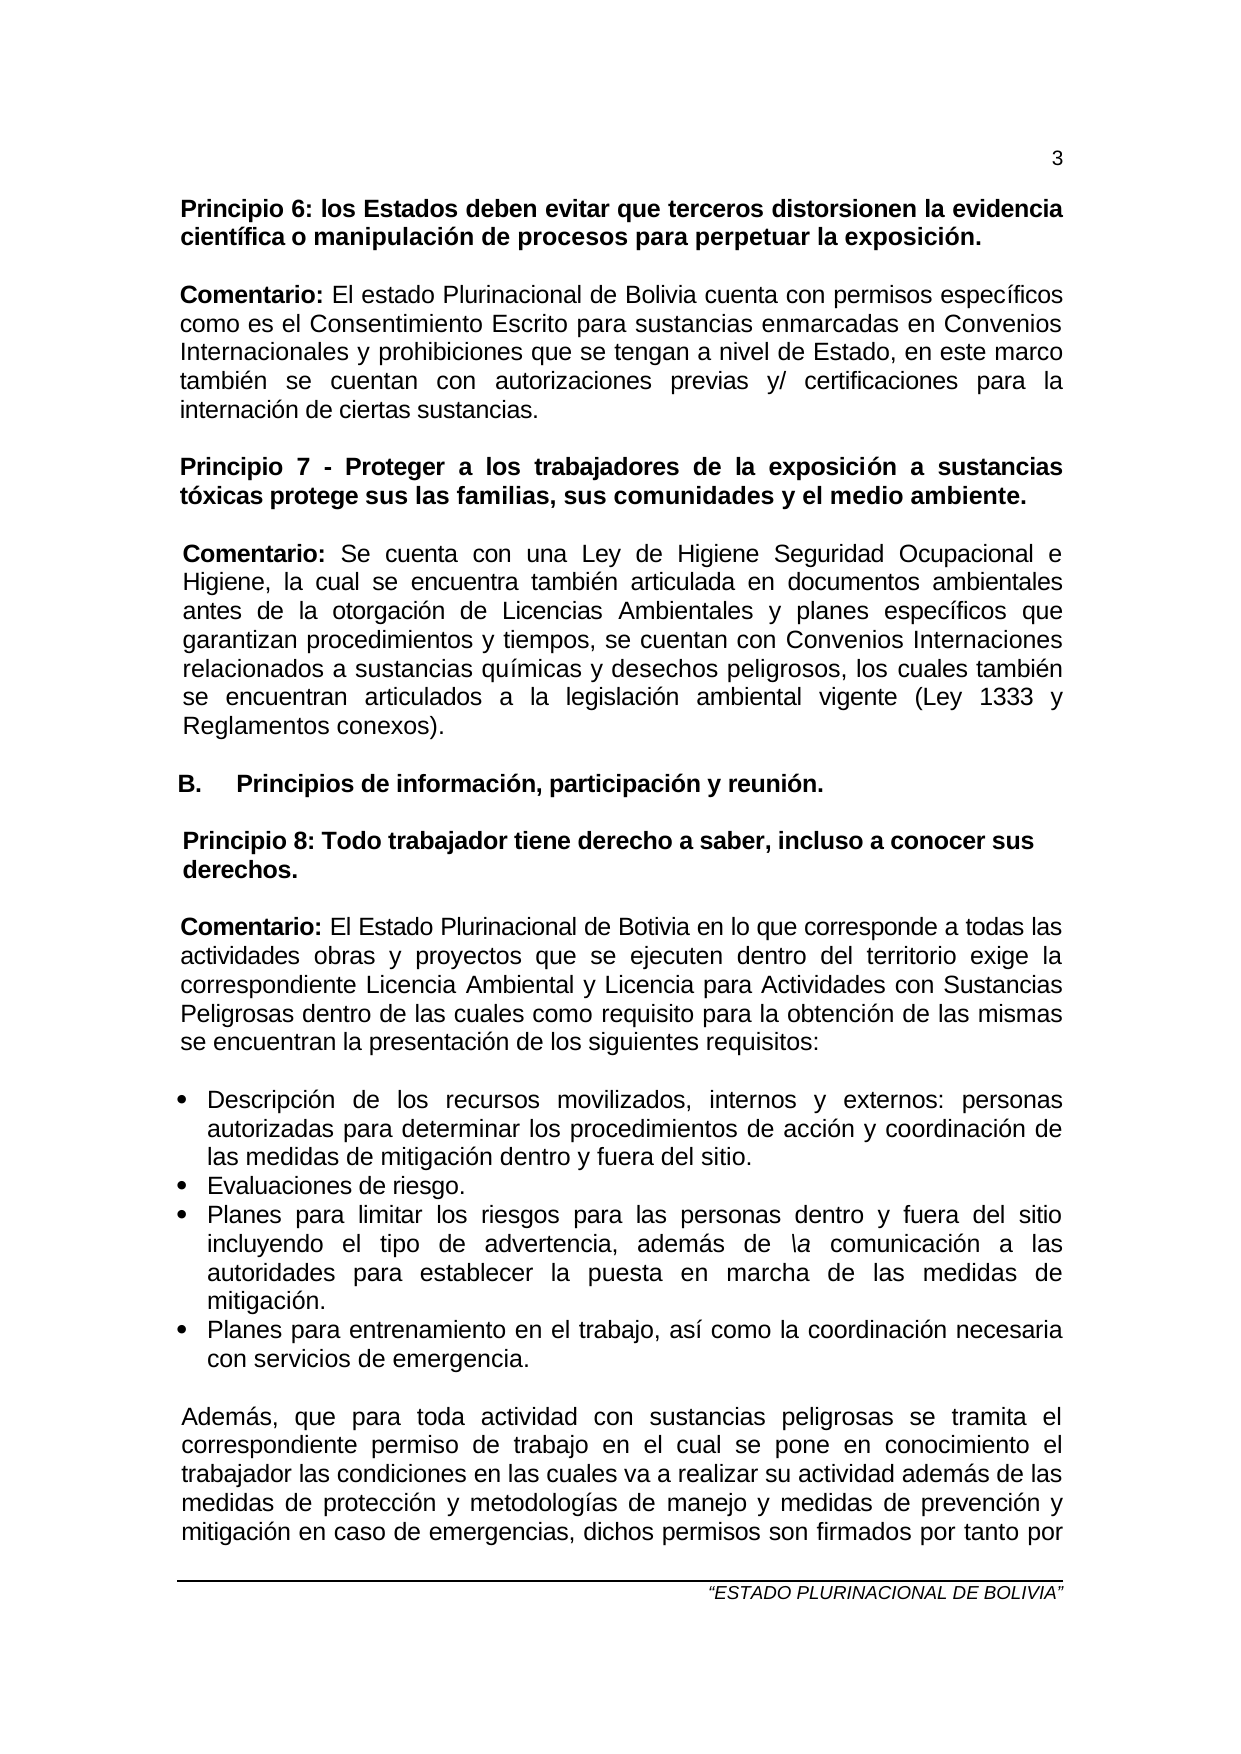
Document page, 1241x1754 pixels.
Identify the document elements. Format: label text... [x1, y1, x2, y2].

list Descripción de los recursos movilizados, internos y externos: personas autorizadas para determinar los procedimientos de acción y coordinación de las medidas de mitigación dentro y fuera del sitio. [177, 1085, 1063, 1171]
text Principio 8: Todo trabajador tiene derecho a saber, incluso a conocer sus derechos. [182, 826, 1063, 883]
text Principio 6: los Estados deben evitar que terceros distorsionen la evidencia científica o manipulación de procesos para perpetuar la exposición. [180, 193, 1063, 251]
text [181, 1401, 1063, 1545]
list Planes para entrenamiento en el trabajo, así como la coordinación necesaria con servicios de emergencia. [177, 1315, 1063, 1373]
text Comentario: El estado Plurinacional de Bolivia cuenta con permisos específicos como es el Consentimiento Escrito para sustancias enmarcadas en Convenios Internacionales y prohibiciones que se tengan a nivel de Estado, en este marco también se cuentan con autorizaciones previas y/ certificaciones para la internación de ciertas sustancias. [179, 280, 1063, 423]
list Principios de información, participación y reunión. [177, 768, 1063, 797]
text Comentario: Se cuenta con una Ley de Higiene Seguridad Ocupacional e Higiene, la cual se encuentra también articulada en documentos ambientales antes de la otorgación de Licencias Ambientales y planes específicos que garantizan procedimientos y tiempos, se cuentan con Convenios Internaciones relacionados a sustancias químicas y desechos peligrosos, los cuales también se encuentran articulados a la legislación ambiental vigente (Ley 1333 y Reglamentos conexos). [182, 538, 1063, 740]
list Planes para limitar los riesgos para las personas dentro y fuera del sitio incluyendo el tipo de advertencia, además de \a comunicación a las autoridades para establecer la puesta en marcha de las medidas de mitigación. [177, 1200, 1063, 1315]
text Comentario: El Estado Plurinacional de Botivia en lo que corresponde a todas las actividades obras y proyectos que se ejecuten dentro del territorio exige la correspondiente Licencia Ambiental y Licencia para Actividades con Sustancias Peligrosas dentro de las cuales como requisito para la obtención de las mismas se encuentran la presentación de los siguientes requisitos: [180, 912, 1063, 1056]
text Principio 7 - Proteger a los trabajadores de la exposición a sustancias tóxicas protege sus las familias, sus comunidades y el medio ambiente. [179, 452, 1063, 510]
list Evaluaciones de riesgo. [177, 1171, 1063, 1200]
